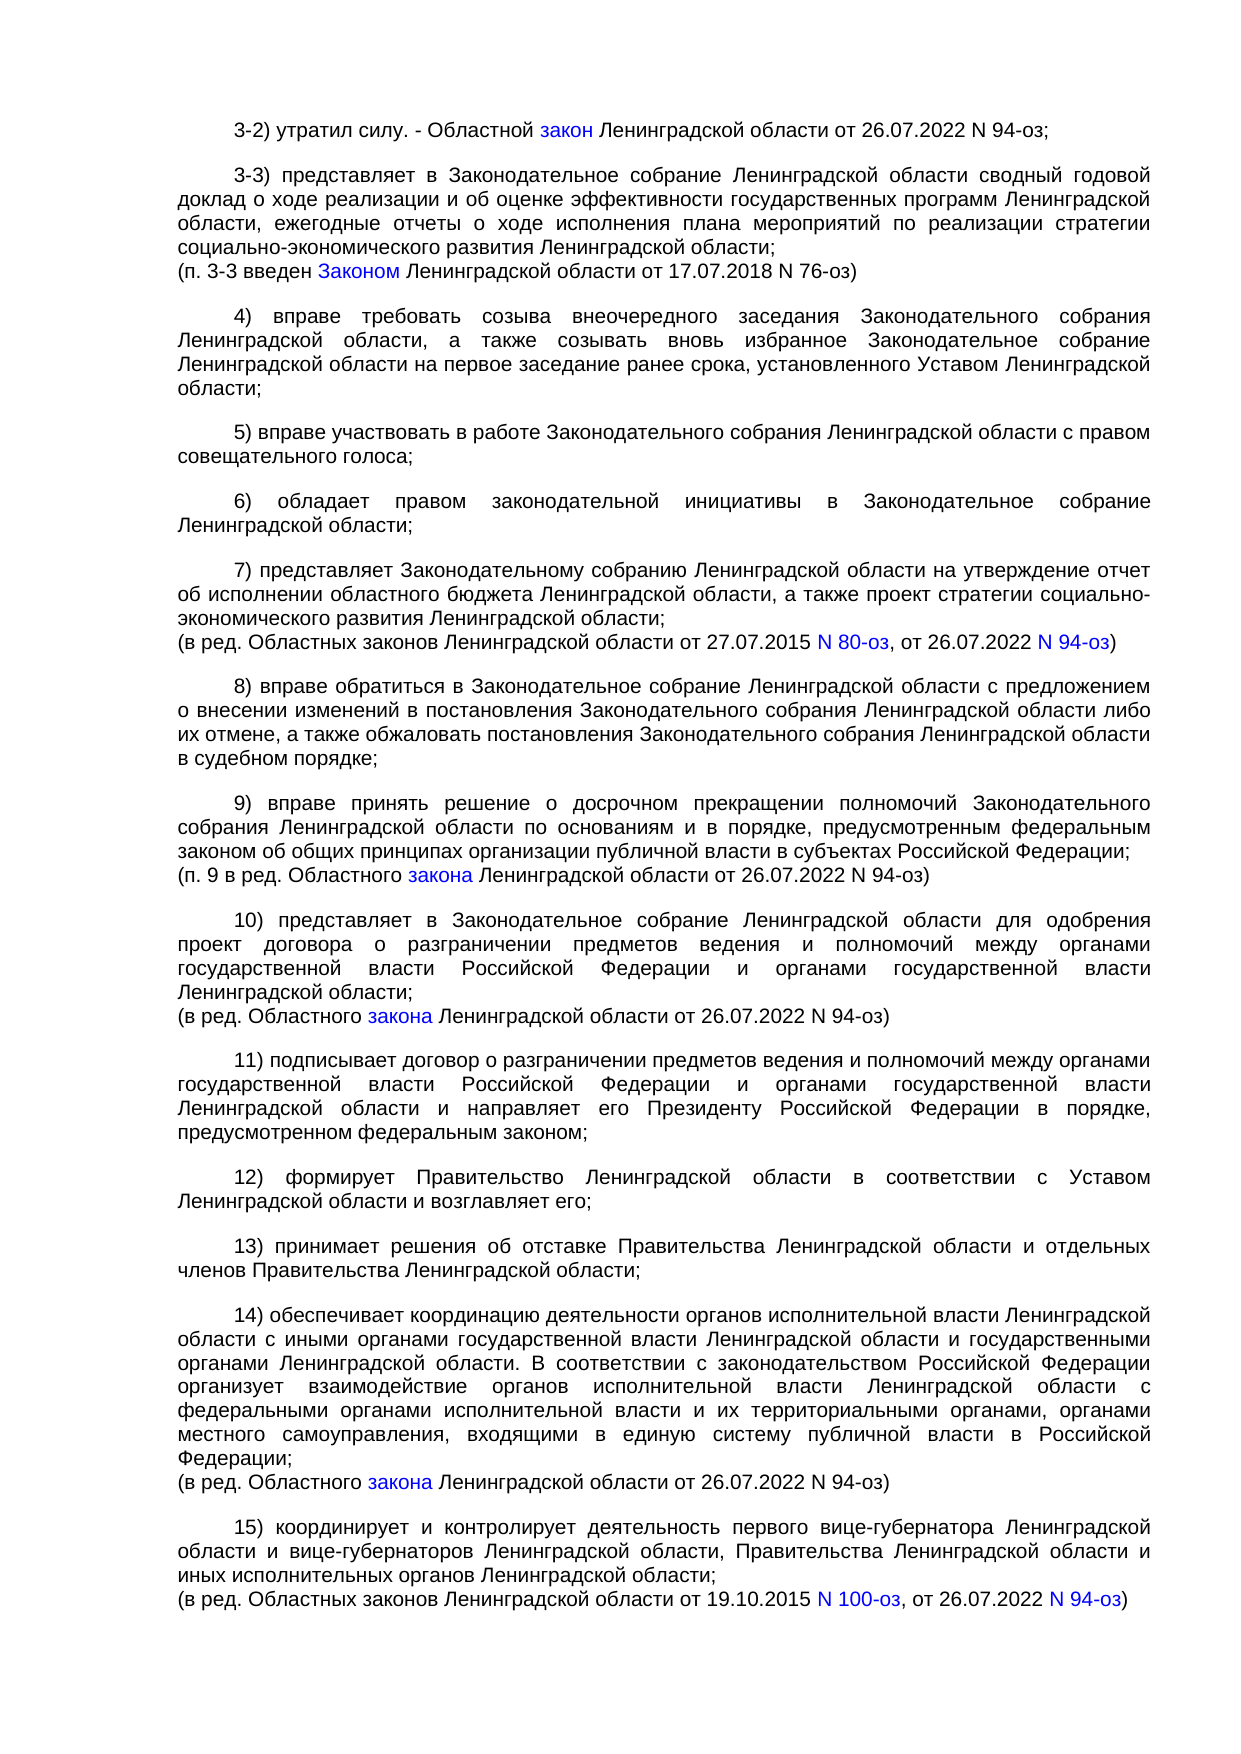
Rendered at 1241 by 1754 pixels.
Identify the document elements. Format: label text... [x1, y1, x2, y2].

text (в ред. Областных законов Ленинградской области от 27.07.2015 N 80-оз, от 26.07.2022 N 94-оз) [177, 629, 1152, 653]
text 9) вправе принять решение о досрочном прекращении полномочий Законодательного собрания Ленинградской области по основаниям и в порядке, предусмотренным федеральным законом об общих принципах организации публичной власти в субъектах Российской Федерации; [177, 791, 1152, 863]
text 5) вправе участвовать в работе Законодательного собрания Ленинградской области с правом совещательного голоса; [177, 420, 1152, 468]
text 6) обладает правом законодательной инициативы в Законодательное собрание Ленинградской области; [177, 489, 1152, 537]
text 10) представляет в Законодательное собрание Ленинградской области для одобрения проект договора о разграничении предметов ведения и полномочий между органами государственной власти Российской Федерации и органами государственной власти Ленинградской области; [177, 908, 1152, 1003]
text 15) координирует и контролирует деятельность первого вице-губернатора Ленинградской области и вице-губернаторов Ленинградской области, Правительства Ленинградской области и иных исполнительных органов Ленинградской области; [177, 1515, 1152, 1587]
text (п. 3-3 введен Законом Ленинградской области от 17.07.2018 N 76-оз) [177, 259, 1152, 283]
text (п. 9 в ред. Областного закона Ленинградской области от 26.07.2022 N 94-оз) [177, 863, 1152, 887]
text 8) вправе обратиться в Законодательное собрание Ленинградской области с предложением о внесении изменений в постановления Законодательного собрания Ленинградской области либо их отмене, а также обжаловать постановления Законодательного собрания Ленинградской области в судебном порядке; [177, 674, 1152, 770]
text 3-3) представляет в Законодательное собрание Ленинградской области сводный годовой доклад о ходе реализации и об оценке эффективности государственных программ Ленинградской области, ежегодные отчеты о ходе исполнения плана мероприятий по реализации стратегии социально-экономического развития Ленинградской области; [177, 163, 1152, 259]
text 14) обеспечивает координацию деятельности органов исполнительной власти Ленинградской области с иными органами государственной власти Ленинградской области и государственными органами Ленинградской области. В соответствии с законодательством Российской Федерации организует взаимодействие органов исполнительной власти Ленинградской области с федеральными органами исполнительной власти и их территориальными органами, органами местного самоуправления, входящими в единую систему публичной власти в Российской Федерации; [177, 1302, 1152, 1470]
text 12) формирует Правительство Ленинградской области в соответствии с Уставом Ленинградской области и возглавляет его; [177, 1165, 1152, 1213]
text (в ред. Областных законов Ленинградской области от 19.10.2015 N 100-оз, от 26.07.2022 N 94-оз) [177, 1587, 1152, 1611]
text 7) представляет Законодательному собранию Ленинградской области на утверждение отчет об исполнении областного бюджета Ленинградской области, а также проект стратегии социально-экономического развития Ленинградской области; [177, 558, 1152, 629]
text (в ред. Областного закона Ленинградской области от 26.07.2022 N 94-оз) [177, 1003, 1152, 1027]
text 11) подписывает договор о разграничении предметов ведения и полномочий между органами государственной власти Российской Федерации и органами государственной власти Ленинградской области и направляет его Президенту Российской Федерации в порядке, предусмотренном федеральным законом; [177, 1048, 1152, 1144]
text (в ред. Областного закона Ленинградской области от 26.07.2022 N 94-оз) [177, 1470, 1152, 1494]
text 3-2) утратил силу. - Областной закон Ленинградской области от 26.07.2022 N 94-оз; [177, 118, 1152, 142]
text 13) принимает решения об отставке Правительства Ленинградской области и отдельных членов Правительства Ленинградской области; [177, 1234, 1152, 1282]
text 4) вправе требовать созыва внеочередного заседания Законодательного собрания Ленинградской области, а также созывать вновь избранное Законодательное собрание Ленинградской области на первое заседание ранее срока, установленного Уставом Ленинградской области; [177, 303, 1152, 399]
